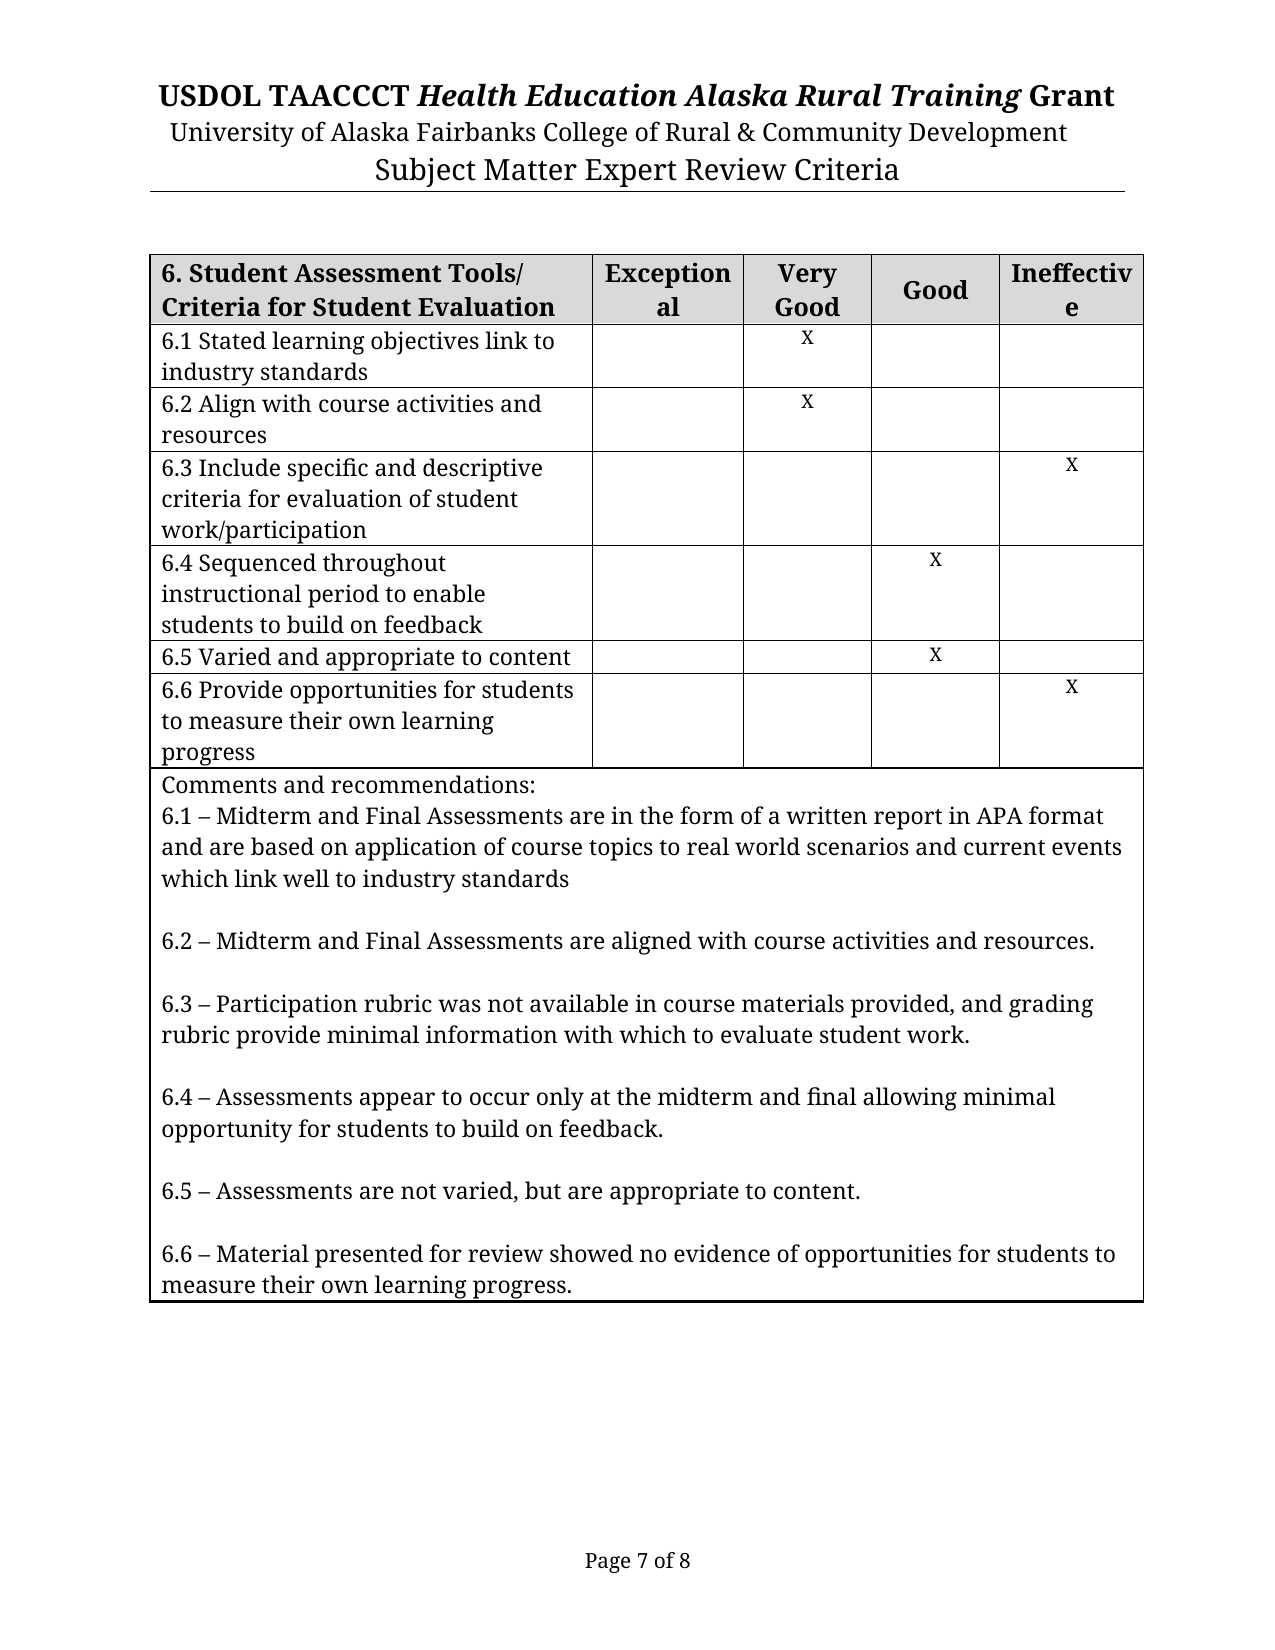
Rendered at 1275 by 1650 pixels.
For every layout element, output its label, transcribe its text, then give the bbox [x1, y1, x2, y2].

table_cell [872, 388, 999, 451]
table_cell Comments and recommendations: 6.1 – Midterm and Final Assessments are in the form of a written report in APA format and are based on application of course topics to real world scenarios and current events which link well to industry standards 6.2 – Midterm and Final Assessments are aligned with course activities and resources. 6.3 – Participation rubric was not available in course materials provided, and grading rubric provide minimal information with which to evaluate student work. 6.4 – Assessments appear to occur only at the midterm and final allowing minimal opportunity for students to build on feedback. 6.5 – Assessments are not varied, but are appropriate to content. 6.6 – Material presented for review showed no evidence of opportunities for students to measure their own learning progress. [151, 769, 1143, 1300]
table_header Ineffective [1000, 255, 1143, 323]
table_header Very Good [744, 255, 871, 323]
table_cell [1000, 388, 1143, 451]
table_cell X [872, 641, 999, 672]
table_header Good [872, 255, 999, 323]
table_cell X [872, 546, 999, 640]
table_cell 6.4 Sequenced throughout instructional period to enable students to build on feedback [151, 546, 592, 640]
table_cell [593, 452, 743, 545]
table_header Exceptional [593, 255, 743, 323]
table_cell [872, 325, 999, 387]
table_cell X [1000, 452, 1143, 545]
table_cell 6.3 Include specific and descriptive criteria for evaluation of student work/participation [151, 452, 592, 545]
table_header 6. Student Assessment Tools/ Criteria for Student Evaluation [151, 255, 592, 323]
table_cell 6.5 Varied and appropriate to content [151, 641, 592, 672]
table_cell [744, 641, 871, 672]
table_cell [593, 641, 743, 672]
table_cell X [744, 325, 871, 387]
table_cell 6.6 Provide opportunities for students to measure their own learning progress [151, 674, 592, 767]
table_cell X [744, 388, 871, 451]
table_cell [872, 674, 999, 767]
table_cell 6.1 Stated learning objectives link to industry standards [151, 325, 592, 387]
table_cell 6.2 Align with course activities and resources [151, 388, 592, 451]
table_cell X [1000, 674, 1143, 767]
table_cell [744, 452, 871, 545]
table_cell [593, 546, 743, 640]
table_cell [593, 325, 743, 387]
table_cell [1000, 546, 1143, 640]
table_cell [744, 546, 871, 640]
table_cell [872, 452, 999, 545]
table_cell [1000, 325, 1143, 387]
table_cell [1000, 641, 1143, 672]
table_cell [593, 674, 743, 767]
table_cell [593, 388, 743, 451]
table_cell [744, 674, 871, 767]
